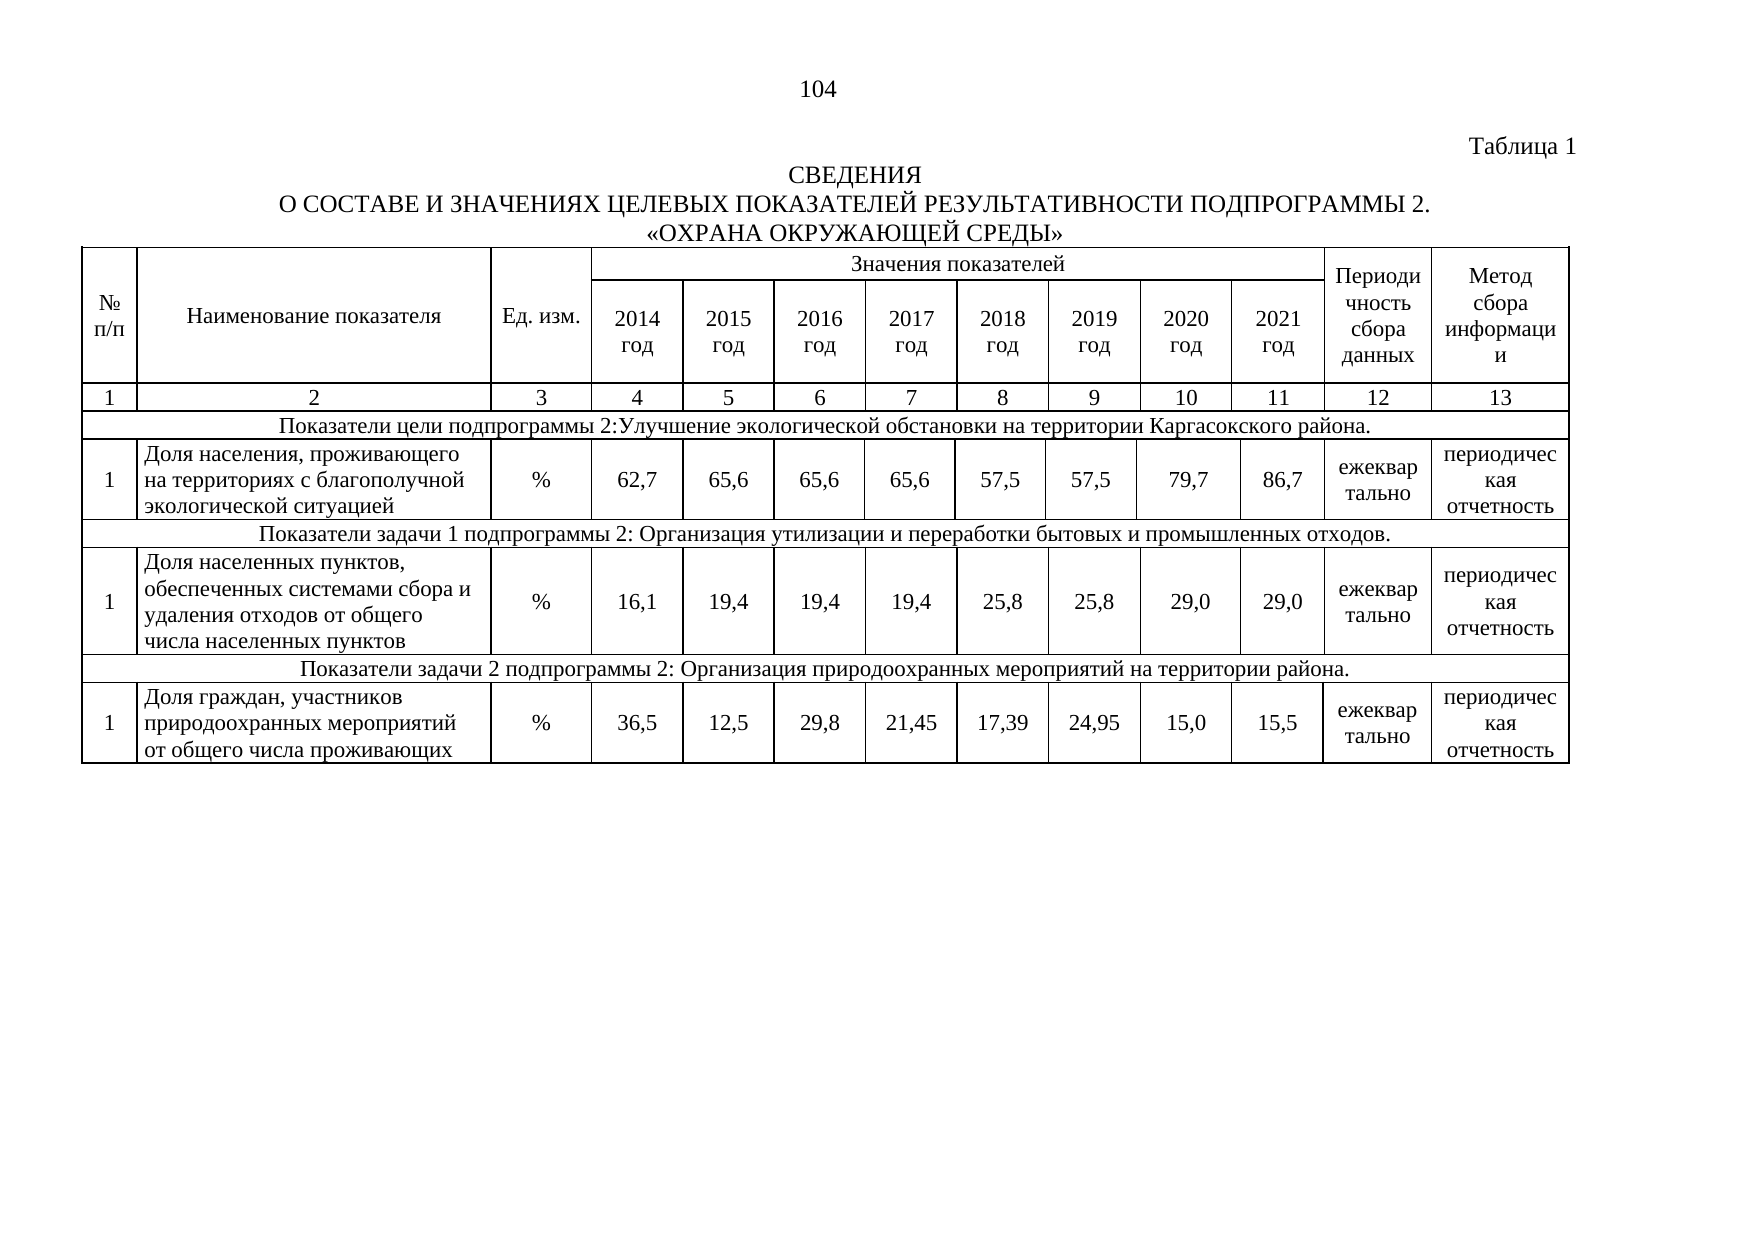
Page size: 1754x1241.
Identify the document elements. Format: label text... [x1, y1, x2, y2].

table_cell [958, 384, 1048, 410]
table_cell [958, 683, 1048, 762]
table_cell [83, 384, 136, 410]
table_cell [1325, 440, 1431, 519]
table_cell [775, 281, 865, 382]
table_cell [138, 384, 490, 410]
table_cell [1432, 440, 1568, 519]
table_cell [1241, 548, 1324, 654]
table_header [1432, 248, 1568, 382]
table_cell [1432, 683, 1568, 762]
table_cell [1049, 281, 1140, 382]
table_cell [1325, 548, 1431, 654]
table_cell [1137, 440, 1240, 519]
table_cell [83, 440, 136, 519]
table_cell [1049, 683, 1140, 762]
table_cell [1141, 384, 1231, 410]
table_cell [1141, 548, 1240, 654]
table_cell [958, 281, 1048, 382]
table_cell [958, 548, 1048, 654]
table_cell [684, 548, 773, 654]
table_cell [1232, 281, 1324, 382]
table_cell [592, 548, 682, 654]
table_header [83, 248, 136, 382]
text СВЕДЕНИЯ [59, 160, 1577, 189]
text Таблица 1 [59, 131, 1577, 160]
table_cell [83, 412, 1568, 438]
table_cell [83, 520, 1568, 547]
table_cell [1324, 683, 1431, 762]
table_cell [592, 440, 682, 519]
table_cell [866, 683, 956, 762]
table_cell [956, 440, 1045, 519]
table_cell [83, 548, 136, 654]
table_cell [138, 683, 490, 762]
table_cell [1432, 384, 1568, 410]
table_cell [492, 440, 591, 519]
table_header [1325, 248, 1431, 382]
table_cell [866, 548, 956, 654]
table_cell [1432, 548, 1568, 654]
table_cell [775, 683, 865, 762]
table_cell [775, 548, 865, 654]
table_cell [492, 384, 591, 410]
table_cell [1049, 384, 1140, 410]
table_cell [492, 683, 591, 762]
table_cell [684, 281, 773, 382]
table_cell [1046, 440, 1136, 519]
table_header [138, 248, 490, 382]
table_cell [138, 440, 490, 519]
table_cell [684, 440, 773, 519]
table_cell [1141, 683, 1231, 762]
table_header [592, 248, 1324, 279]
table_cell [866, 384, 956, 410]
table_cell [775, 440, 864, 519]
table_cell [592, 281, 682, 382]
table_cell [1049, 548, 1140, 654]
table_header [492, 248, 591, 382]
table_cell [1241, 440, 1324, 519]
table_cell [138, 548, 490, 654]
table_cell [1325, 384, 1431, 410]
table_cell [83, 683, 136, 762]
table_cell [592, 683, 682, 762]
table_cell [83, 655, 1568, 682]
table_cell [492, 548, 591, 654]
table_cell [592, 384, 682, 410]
text О СОСТАВЕ И ЗНАЧЕНИЯХ ЦЕЛЕВЫХ ПОКАЗАТЕЛЕЙ РЕЗУЛЬТАТИВНОСТИ ПОДПРОГРАММЫ 2. [59, 189, 1577, 218]
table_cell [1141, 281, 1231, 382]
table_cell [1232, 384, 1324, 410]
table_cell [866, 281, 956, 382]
text «ОХРАНА ОКРУЖАЮЩЕЙ СРЕДЫ» [59, 218, 1577, 246]
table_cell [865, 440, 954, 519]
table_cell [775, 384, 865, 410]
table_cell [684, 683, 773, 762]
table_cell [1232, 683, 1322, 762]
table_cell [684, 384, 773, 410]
